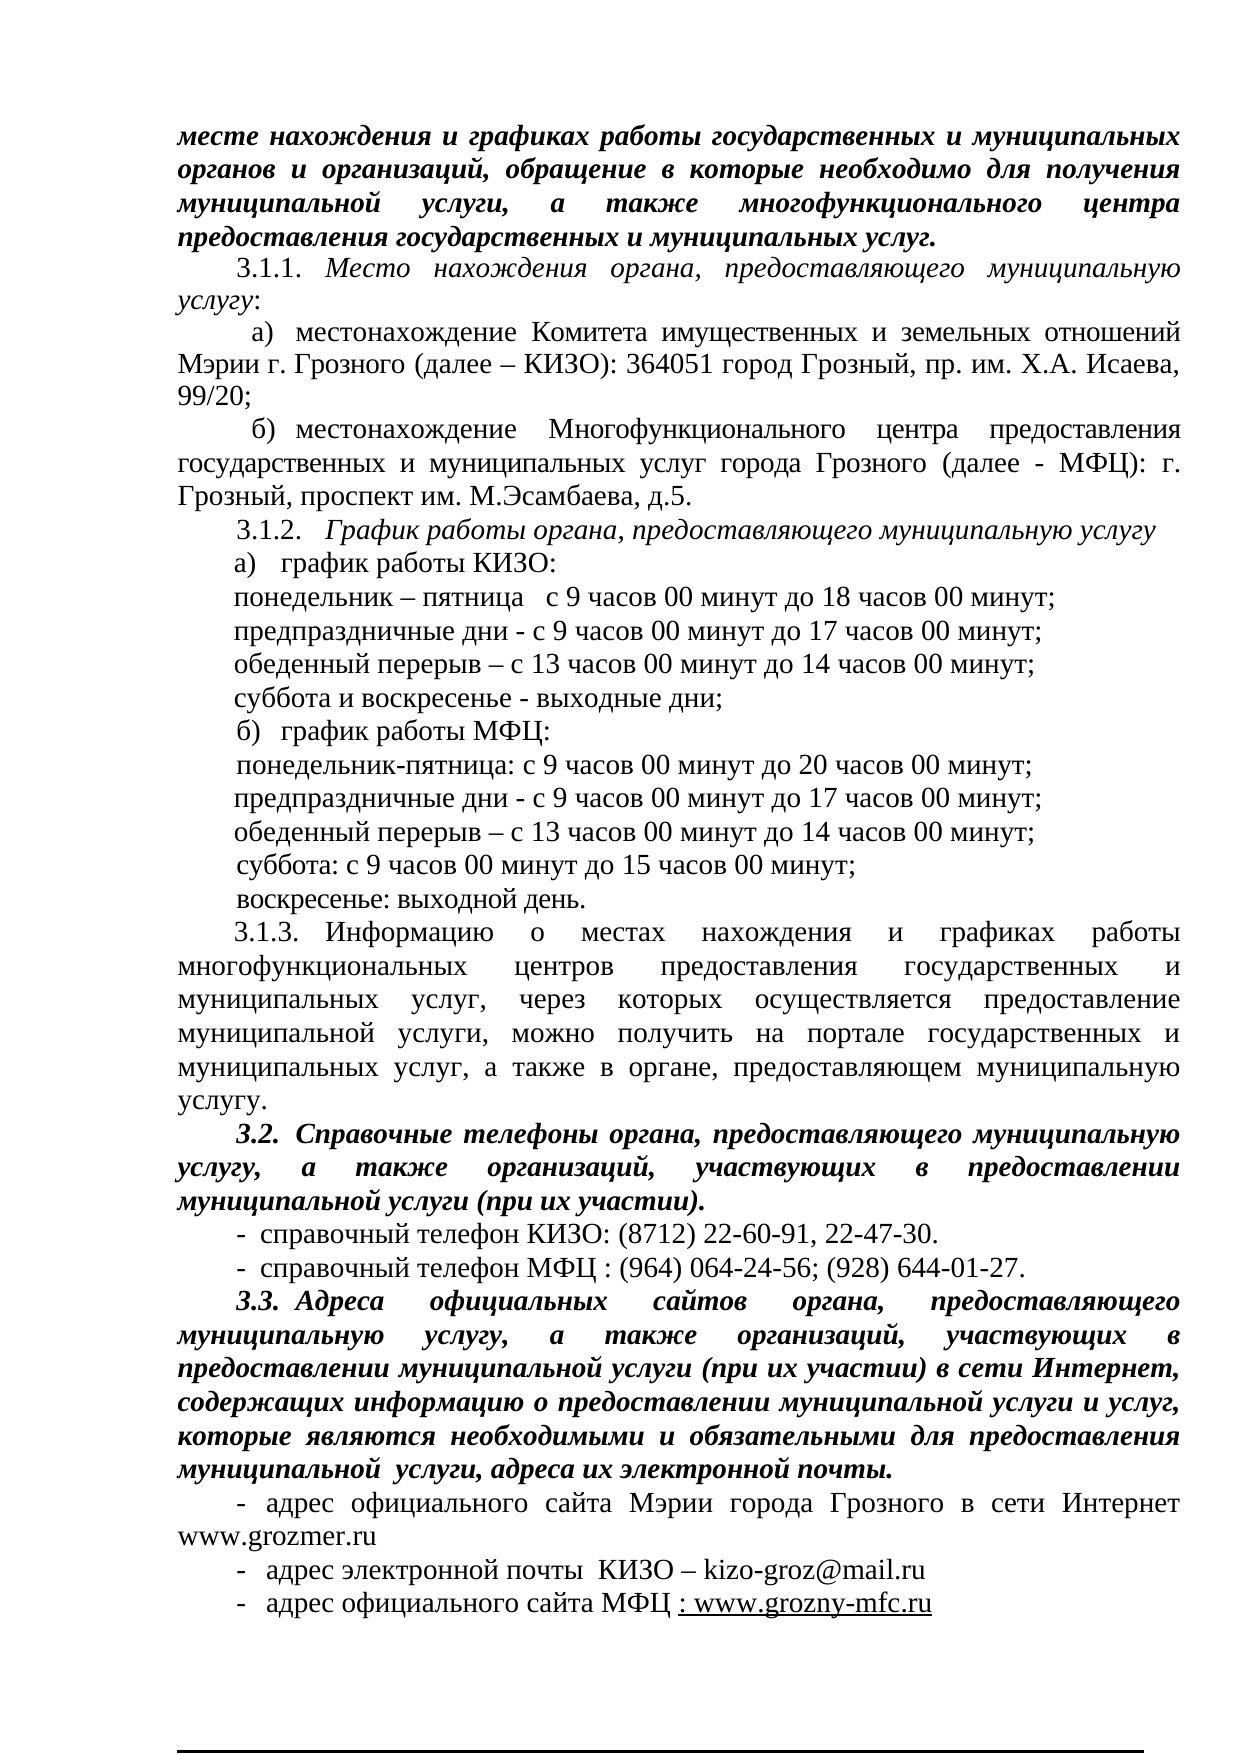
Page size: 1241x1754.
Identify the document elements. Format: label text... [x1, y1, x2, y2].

text 3.1.3. Информацию о местах нахождения и графиках работы многофункциональных центров предоставления государственных и муниципальных услуг, через которых осуществляется предоставление муниципальной услуги, можно получить на портале государственных и муниципальных услуг, а также в органе, предоставляющем муниципальную услугу. [177, 914, 1181, 1116]
text 3.3. Адреса официальных сайтов органа, предоставляющего муниципальную услугу, а также организаций, участвующих в предоставлении муниципальной услуги (при их участии) в сети Интернет, содержащих информацию о предоставлении муниципальной услуги и услуг, которые являются необходимыми и обязательными для предоставления муниципальной услуги, адреса их электронной почты. [177, 1283, 1181, 1485]
text обеденный перерыв – с 13 часов 00 минут до 14 часов 00 минут; [177, 814, 1181, 847]
text понедельник-пятница: с 9 часов 00 минут до 20 часов 00 минут; [177, 747, 1181, 780]
text понедельник – пятница с 9 часов 00 минут до 18 часов 00 минут; [177, 579, 1181, 613]
text - адрес электронной почты КИЗО – kizo-groz@mail.ru [177, 1552, 1181, 1585]
text 3.2. Справочные телефоны органа, предоставляющего муниципальную услугу, а также организаций, участвующих в предоставлении муниципальной услуги (при их участии). [177, 1116, 1181, 1216]
text предпраздничные дни - с 9 часов 00 минут до 17 часов 00 минут; [177, 780, 1181, 814]
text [177, 118, 1181, 252]
text воскресенье: выходной день. [177, 881, 1181, 914]
text 3.1.1. Место нахождения органа, предоставляющего муниципальную услугу: [177, 252, 1181, 316]
text б) график работы МФЦ: [177, 713, 1181, 747]
text - справочный телефон КИЗО: (8712) 22-60-91, 22-47-30. [177, 1216, 1181, 1250]
text предпраздничные дни - с 9 часов 00 минут до 17 часов 00 минут; [177, 613, 1181, 646]
text суббота и воскресенье - выходные дни; [177, 680, 1181, 713]
text а) график работы КИЗО: [177, 546, 1181, 579]
text - адрес официального сайта МФЦ : www.grozny-mfc.ru [177, 1585, 1181, 1619]
text а) местонахождение Комитета имущественных и земельных отношений Мэрии г. Грозного (далее – КИЗО): 364051 город Грозный, пр. им. Х.А. Исаева, 99/20; [177, 316, 1181, 411]
text суббота: с 9 часов 00 минут до 15 часов 00 минут; [177, 847, 1181, 881]
text 3.1.2. График работы органа, предоставляющего муниципальную услугу [177, 512, 1181, 546]
text обеденный перерыв – с 13 часов 00 минут до 14 часов 00 минут; [177, 646, 1181, 680]
text - справочный телефон МФЦ : (964) 064-24-56; (928) 644-01-27. [177, 1250, 1181, 1283]
text б) местонахождение Многофункционального центра предоставления государственных и муниципальных услуг города Грозного (далее - МФЦ): г. Грозный, проспект им. М.Эсамбаева, д.5. [177, 411, 1181, 512]
text - адрес официального сайта Мэрии города Грозного в сети Интернет www.grozmer.ru [177, 1485, 1181, 1552]
